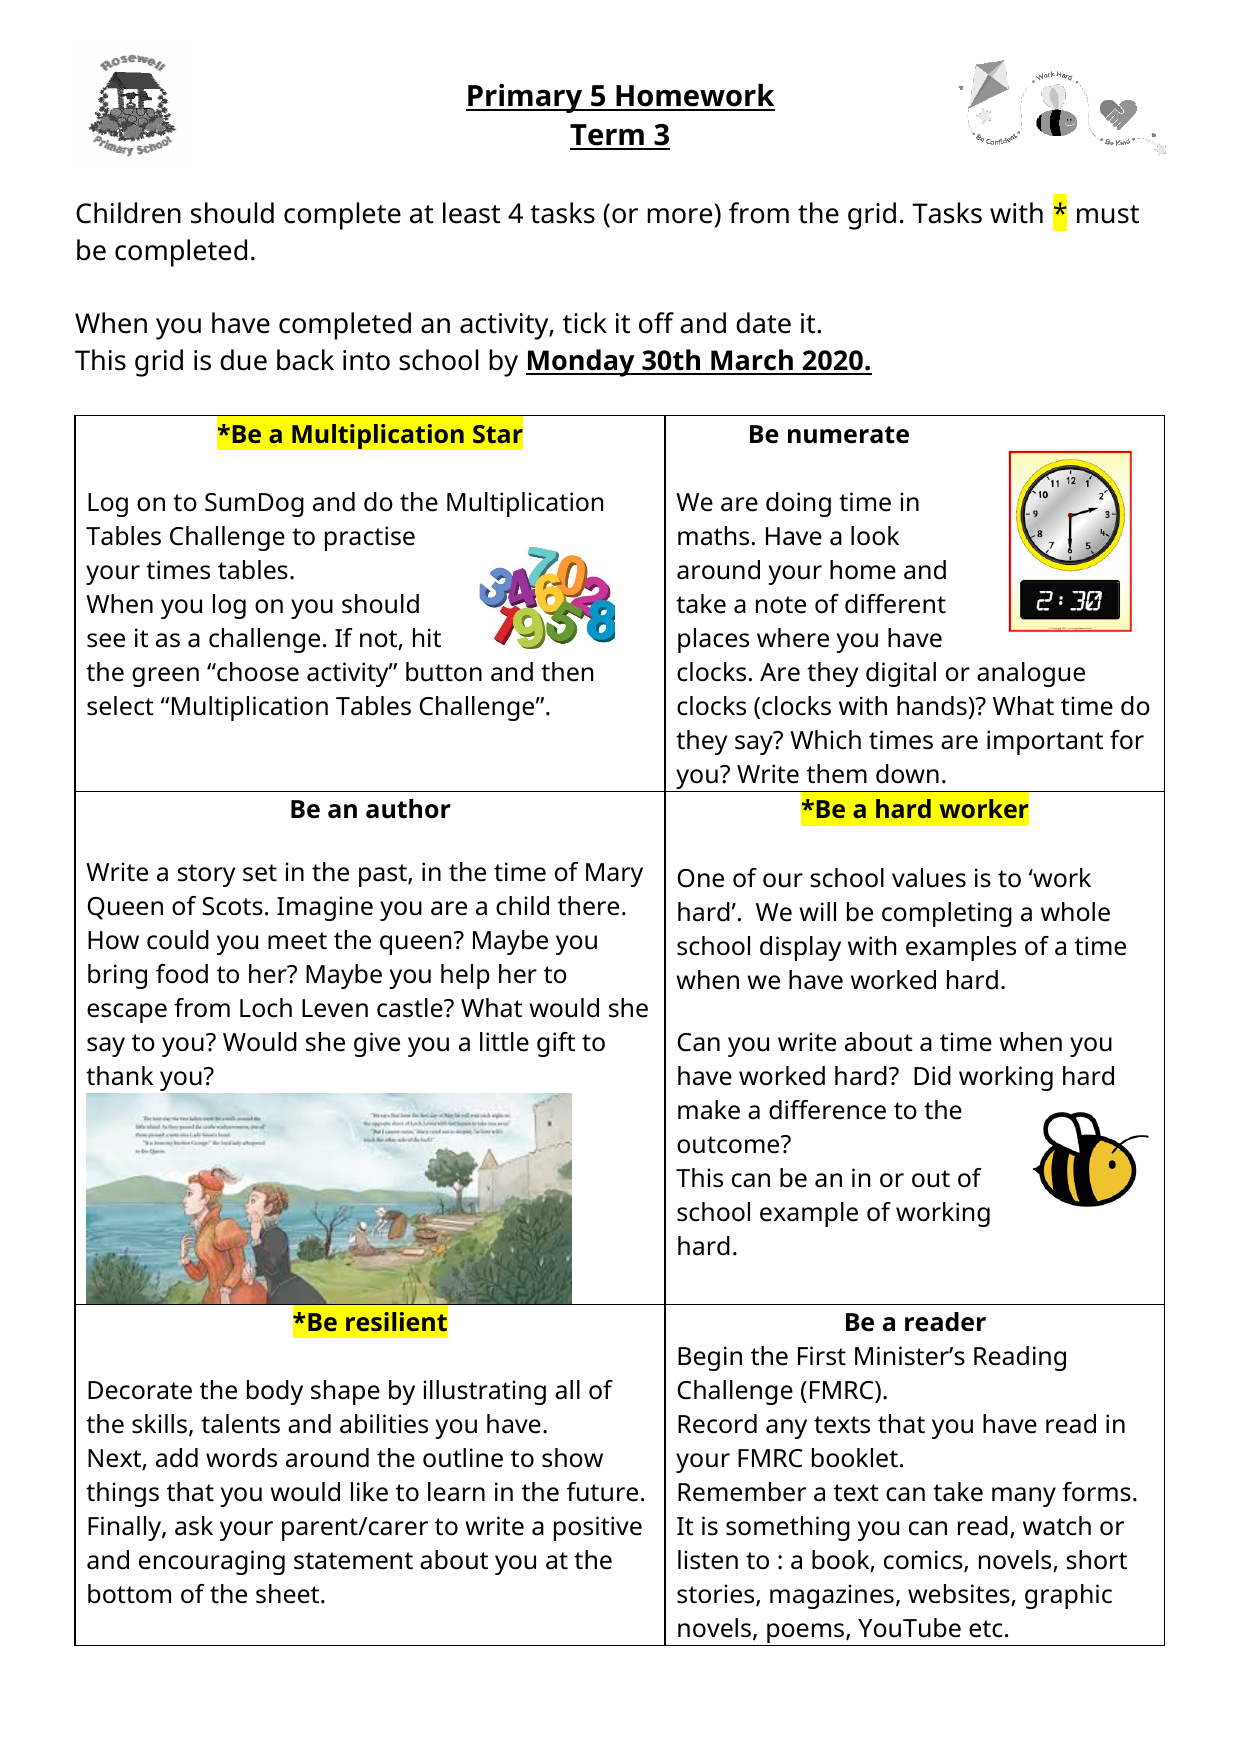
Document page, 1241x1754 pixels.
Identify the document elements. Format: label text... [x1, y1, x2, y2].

picture [958, 60, 1166, 156]
picture [86, 1093, 572, 1304]
table_cell *Be a hard worker One of our school values is to ‘work hard’. We will be completing a whole school display with examples of a time when we have worked hard. Can you write about a time when you have worked hard? Did working hard make a difference to the outcome? This can be an in or out of school example of working hard. [666, 792, 1164, 1303]
text Term 3 [191, 115, 958, 154]
table_header Be numerate We are doing time in maths. Have a look around your home and take a note of different places where you have clocks. Are they digital or analogue clocks (clocks with hands)? What time do they say? Which times are important for you? Write them down. [666, 416, 1164, 791]
picture [599, 625, 606, 633]
picture [477, 547, 615, 648]
text Children should complete at least 4 tasks (or more) from the grid. Tasks with * must be completed. [75, 194, 1165, 268]
table_cell *Be resilient Decorate the body shape by illustrating all of the skills, talents and abilities you have. Next, add words around the outline to show things that you would like to learn in the future. Finally, ask your parent/carer to write a positive and encouraging statement about you at the bottom of the sheet. [76, 1305, 664, 1645]
picture [1031, 1095, 1151, 1230]
table_cell Be an author Write a story set in the past, in the time of Mary Queen of Scots. Imagine you are a child there. How could you meet the queen? Maybe you bring food to her? Maybe you help her to escape from Loch Leven castle? What would she say to you? Would she give you a little gift to thank you? [76, 792, 664, 1303]
table_header *Be a Multiplication Star Log on to SumDog and do the Multiplication Tables Challenge to practise your times tables. When you log on you should see it as a challenge. If not, hit the green “choose activity” button and then select “Multiplication Tables Challenge”. [76, 416, 664, 791]
text This grid is due back into school by Monday 30th March 2020. [75, 342, 1165, 378]
table_cell Be a reader Begin the First Minister’s Reading Challenge (FMRC). Record any texts that you have read in your FMRC booklet. Remember a text can take many forms. It is something you can read, watch or listen to : a book, comics, novels, short stories, magazines, websites, graphic novels, poems, YouTube etc. [666, 1305, 1164, 1645]
picture [75, 40, 191, 170]
text Primary 5 Homework [191, 75, 958, 115]
text When you have completed an activity, tick it off and date it. [75, 305, 1165, 342]
picture [1000, 442, 1137, 636]
